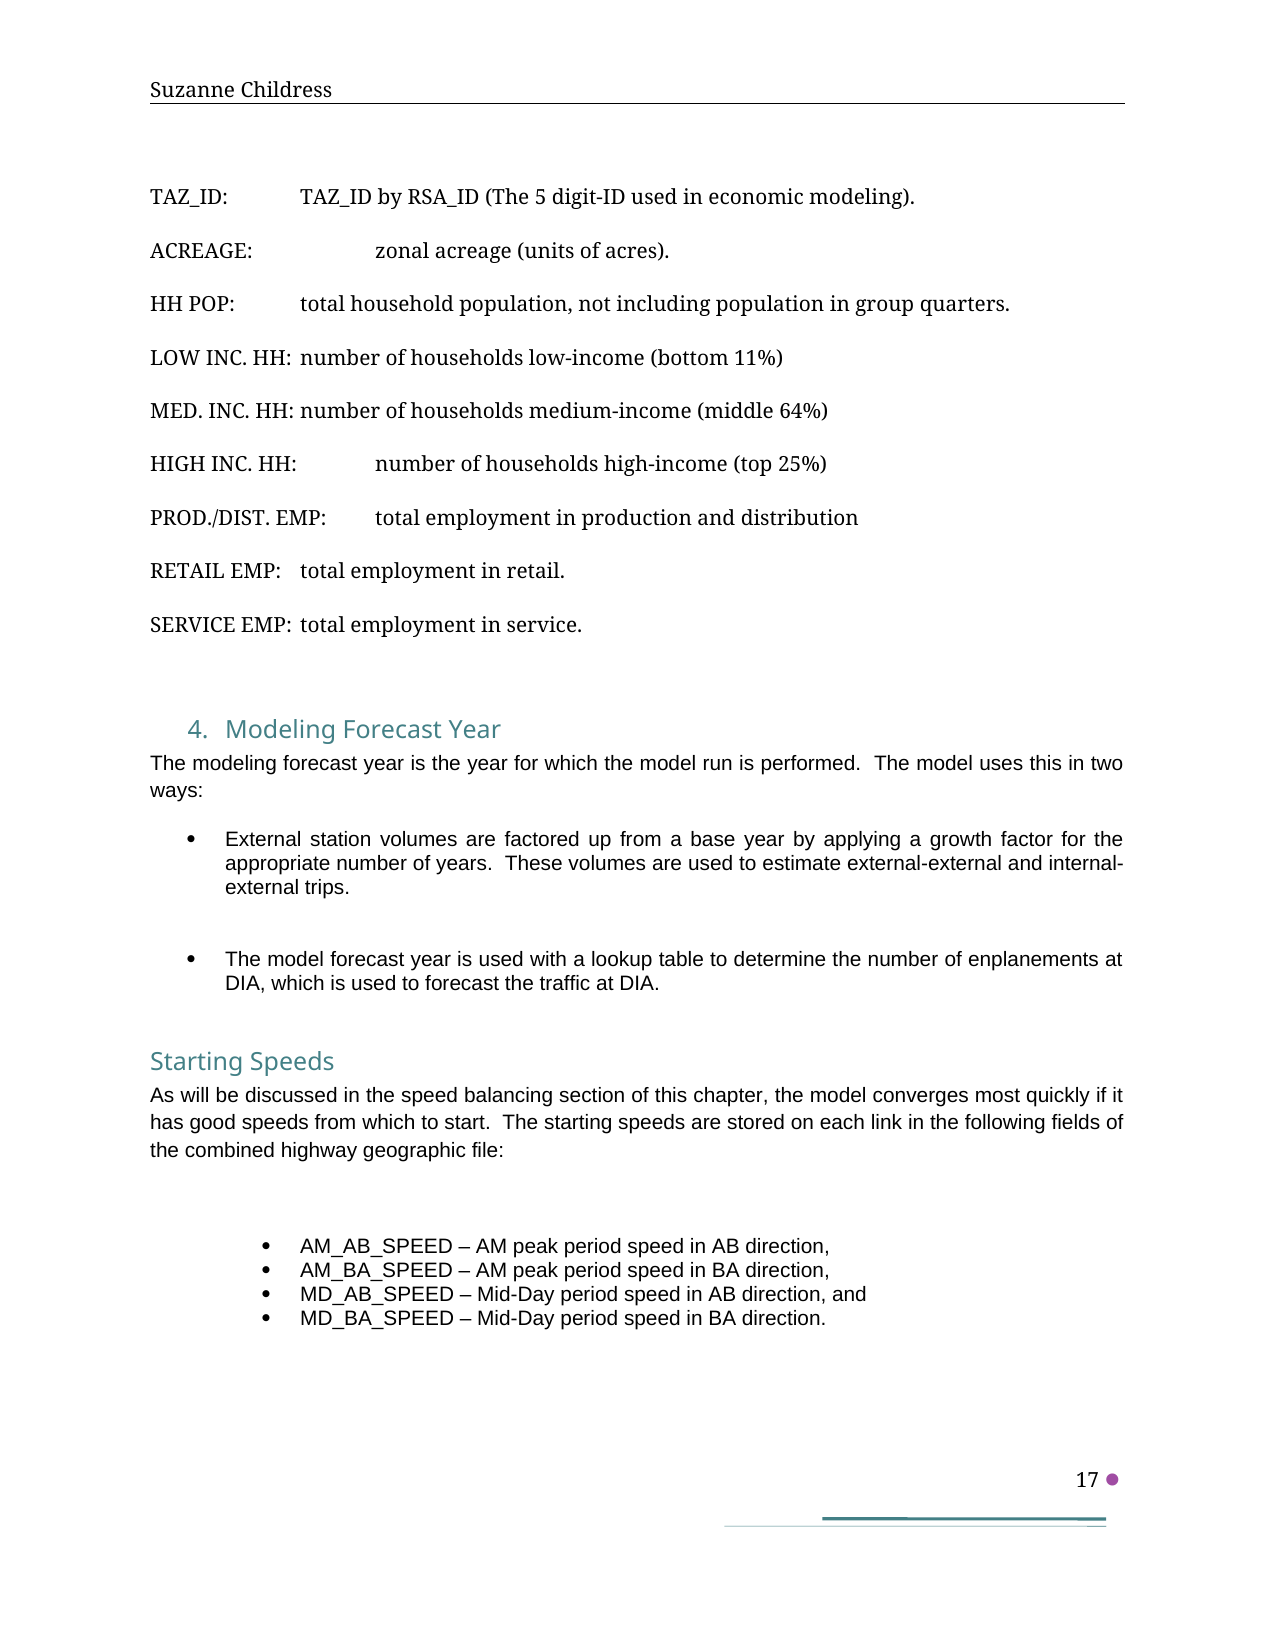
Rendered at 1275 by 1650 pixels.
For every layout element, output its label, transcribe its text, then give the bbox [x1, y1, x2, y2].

list MD_BA_SPEED – Mid-Day period speed in BA direction. [262, 1306, 1125, 1330]
list The model forecast year is used with a lookup table to determine the number of enplanements at DIA, which is used to forecast the traffic at DIA. [187, 947, 1125, 995]
text SERVICE EMP: total employment in service. [150, 610, 1125, 638]
text ACREAGE: zonal acreage (units of acres). [150, 236, 1125, 264]
list AM_BA_SPEED – AM peak period speed in BA direction, [262, 1258, 1125, 1282]
text MED. INC. HH: number of households medium-income (middle 64%) [150, 396, 1125, 424]
text HH POP: total household population, not including population in group quarters. [150, 289, 1125, 318]
text PROD./DIST. EMP: total employment in production and distribution [150, 503, 1125, 531]
list MD_AB_SPEED – Mid-Day period speed in AB direction, and [262, 1282, 1125, 1306]
text RETAIL EMP: total employment in retail. [150, 556, 1125, 585]
subtitle Starting Speeds [150, 1043, 1125, 1077]
subtitle Modeling Forecast Year [187, 712, 1125, 746]
text HIGH INC. HH: number of households high-income (top 25%) [150, 449, 1125, 478]
text As will be discussed in the speed balancing section of this chapter, the model converges most quickly if it has good speeds from which to start. The starting speeds are stored on each link in the following fields of the combined highway geographic file: [150, 1082, 1125, 1161]
text LOW INC. HH: number of households low-income (bottom 11%) [150, 343, 1125, 371]
list AM_AB_SPEED – AM peak period speed in AB direction, [262, 1234, 1125, 1258]
text TAZ_ID: TAZ_ID by RSA_ID (The 5 digit-ID used in economic modeling). [150, 182, 1125, 211]
list External station volumes are factored up from a base year by applying a growth factor for the appropriate number of years. These volumes are used to estimate external-external and internal-external trips. [187, 827, 1125, 898]
text The modeling forecast year is the year for which the model run is performed. The model uses this in two ways: [150, 751, 1125, 802]
